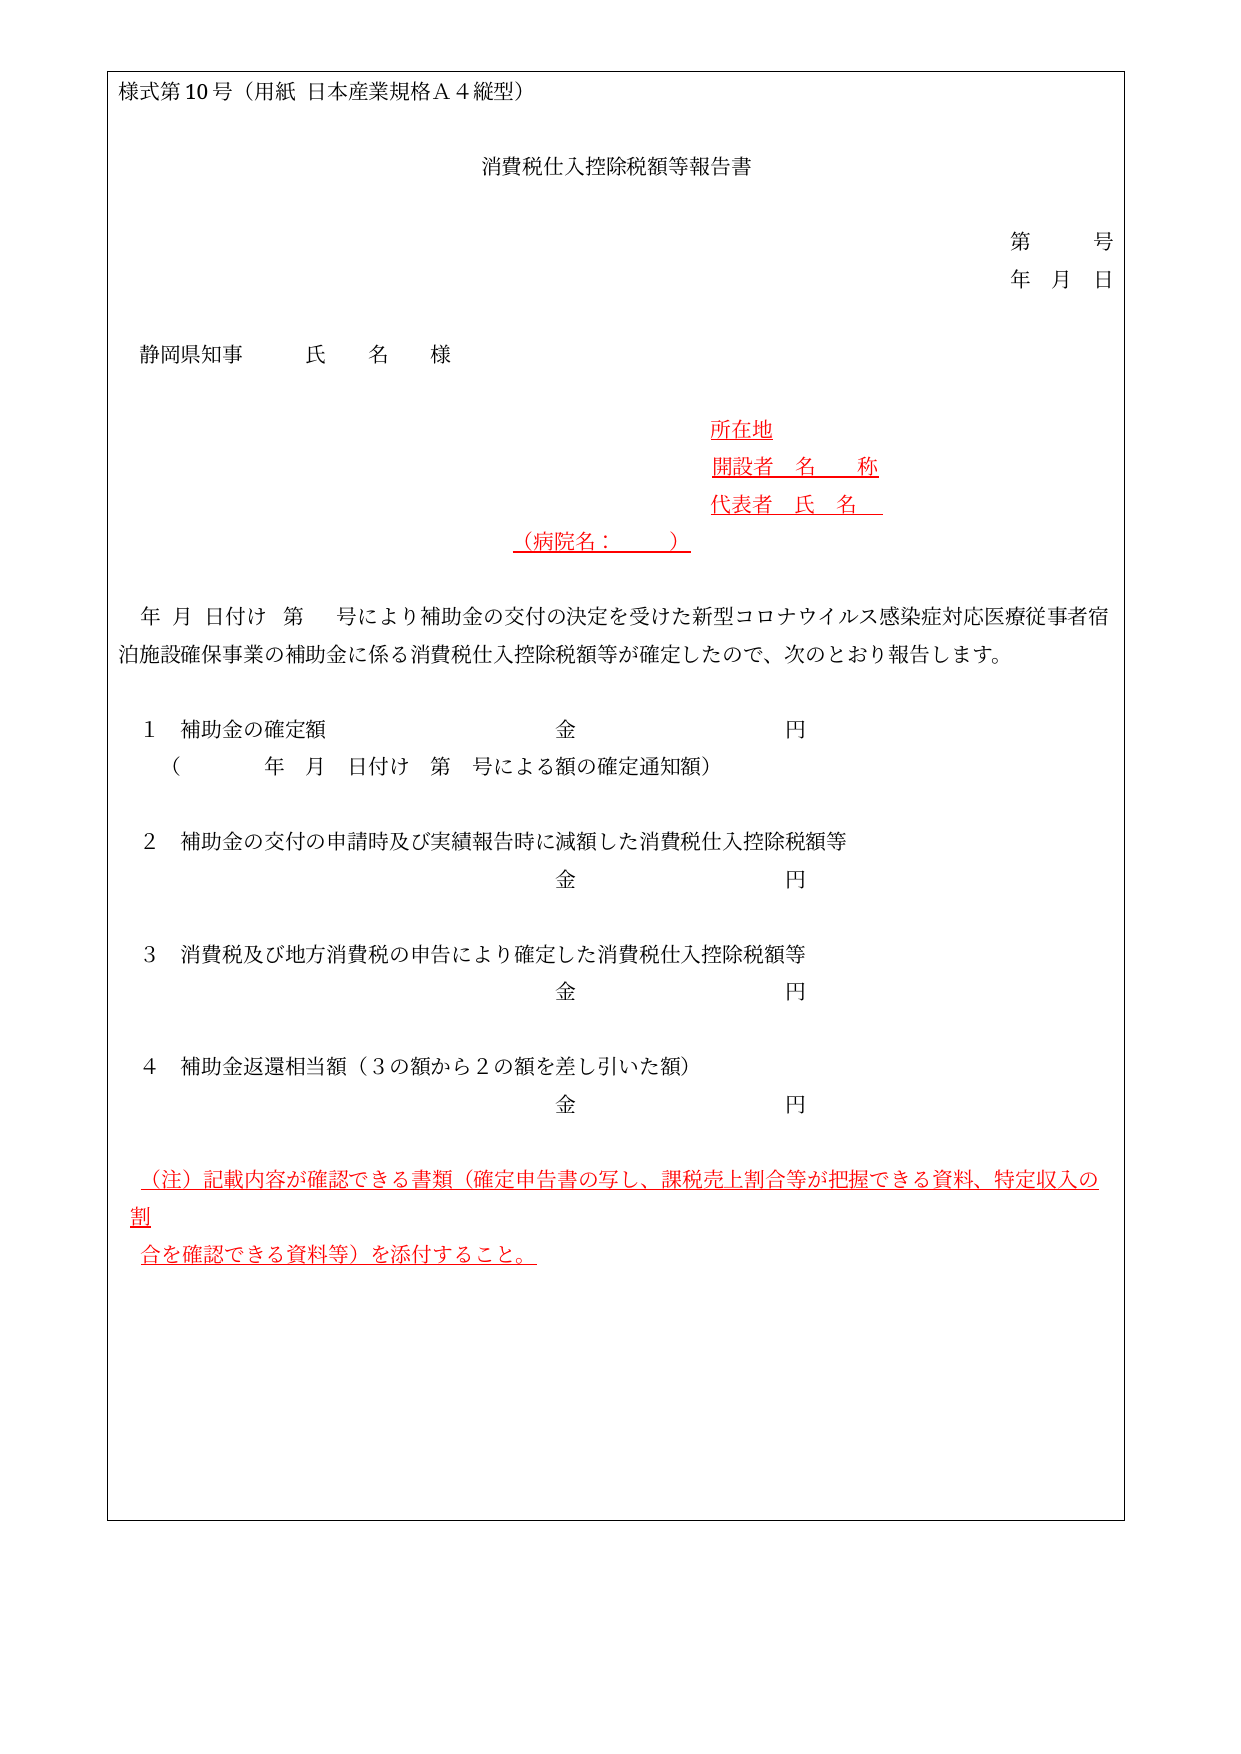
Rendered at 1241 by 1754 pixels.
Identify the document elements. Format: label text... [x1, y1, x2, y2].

table_cell 様式第10号（用紙 日本産業規格Ａ４縦型） 消費税仕入控除税額等報告書 第 号 年 月 日 静岡県知事 氏 名 様 所在地 開設者 名 称 代表者 氏 名 （病院名： ） 年 月 日付け 第 号により補助金の交付の決定を受けた新型コロナウイルス感染症対応医療従事者宿泊施設確保事業の補助金に係る消費税仕入控除税額等が確定したので、次のとおり報告します。 １ 補助金の確定額 金 円 （ 年 月 日付け 第 号による額の確定通知額） ２ 補助金の交付の申請時及び実績報告時に減額した消費税仕入控除税額等 金 円 ３ 消費税及び地方消費税の申告により確定した消費税仕入控除税額等 金 円 ４ 補助金返還相当額（３の額から２の額を差し引いた額） 金 円 （注）記載内容が確認できる書類（確定申告書の写し、課税売上割合等が把握できる資料、特定収入の割 合を確認できる資料等）を添付すること。 [108, 72, 1124, 1520]
